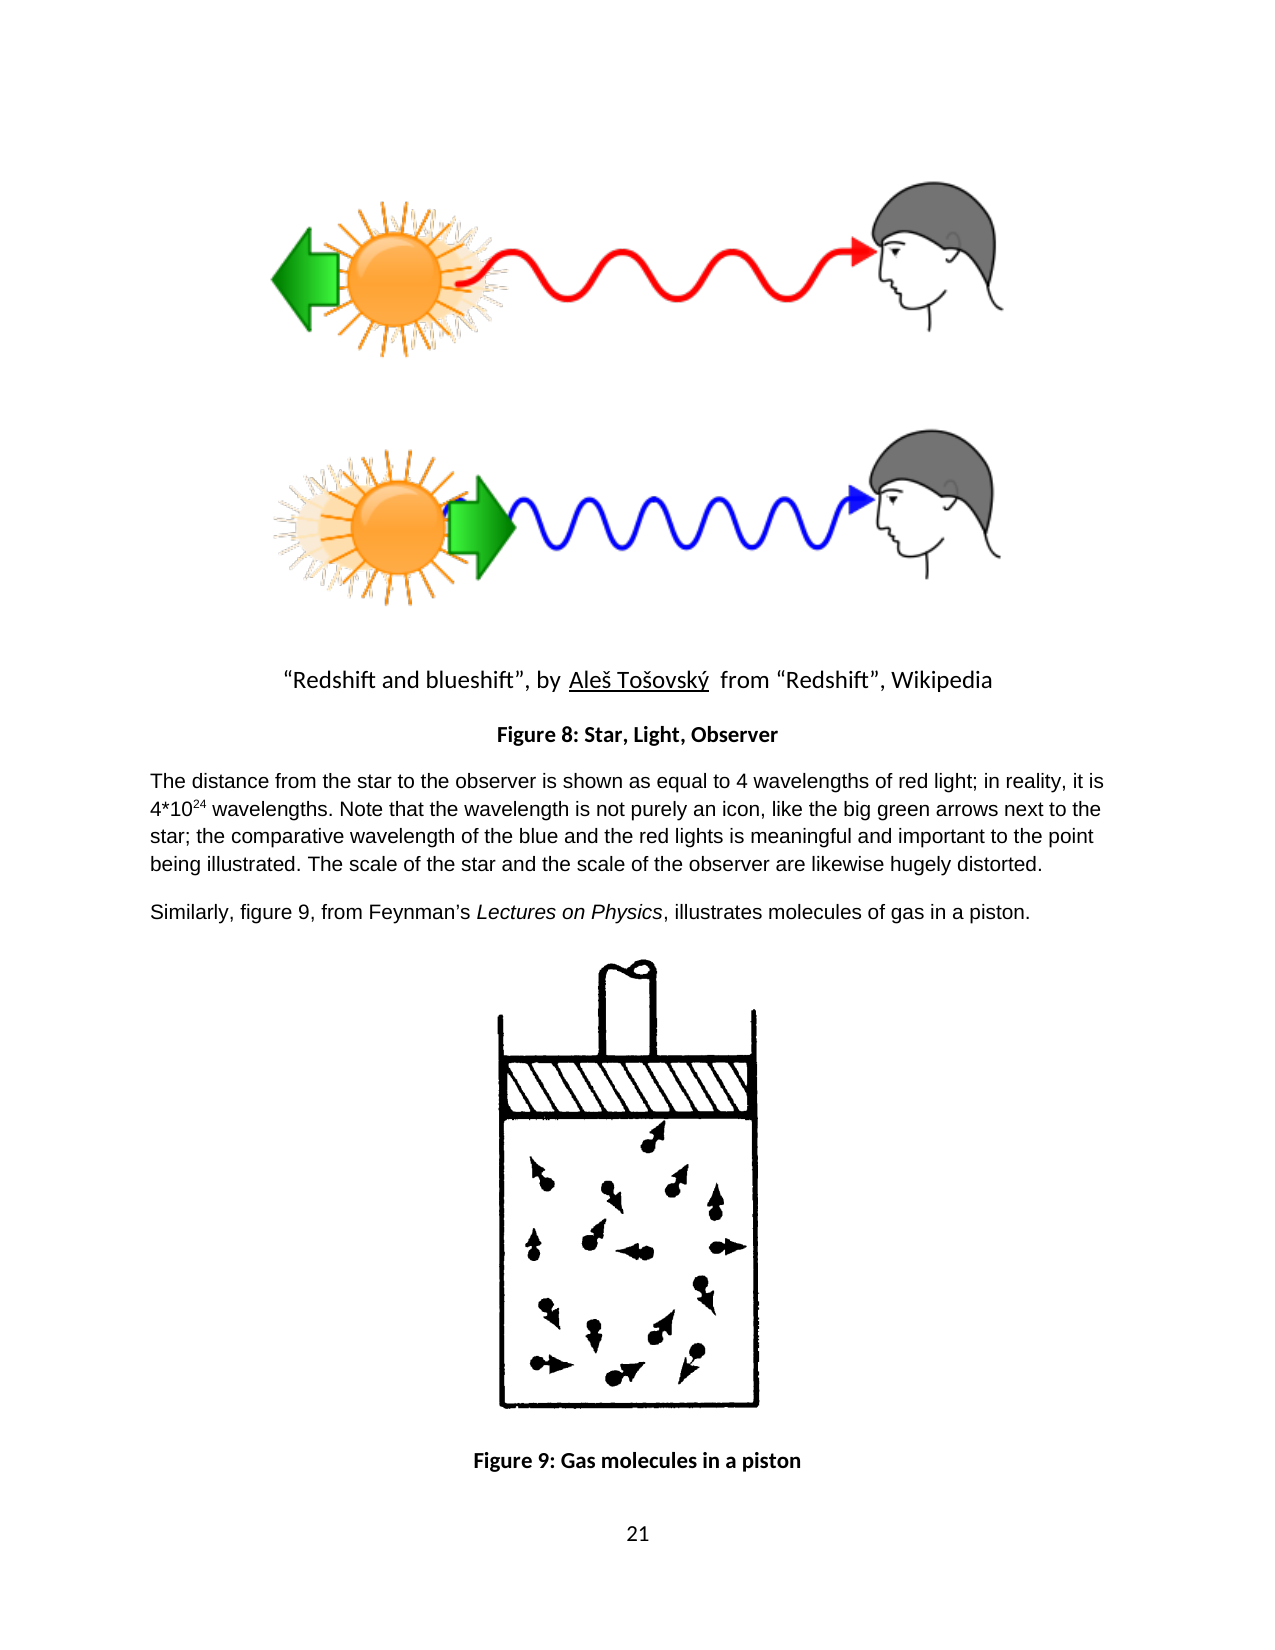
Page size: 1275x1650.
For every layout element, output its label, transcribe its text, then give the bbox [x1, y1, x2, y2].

picture [487, 948, 788, 1422]
text Similarly, figure 9, from Feynman’s Lectures on Physics, illustrates molecules of gas in a piston. [150, 900, 1125, 924]
text Figure 8: Star, Light, Observer [150, 720, 1125, 748]
text “Redshift and blueshift”, by Aleš Tošovský from “Redshift”, Wikipedia [150, 664, 1125, 694]
picture [246, 150, 1029, 639]
text The distance from the star to the observer is shown as equal to 4 wavelengths of red light; in reality, it is 4*1024 wavelengths. Note that the wavelength is not purely an icon, like the big green arrows next to the star; the comparative wavelength of the blue and the red lights is meaningful and important to the point being illustrated. The scale of the star and the scale of the observer are likewise hugely distorted. [150, 769, 1125, 876]
text Figure 9: Gas molecules in a piston [150, 1446, 1125, 1474]
